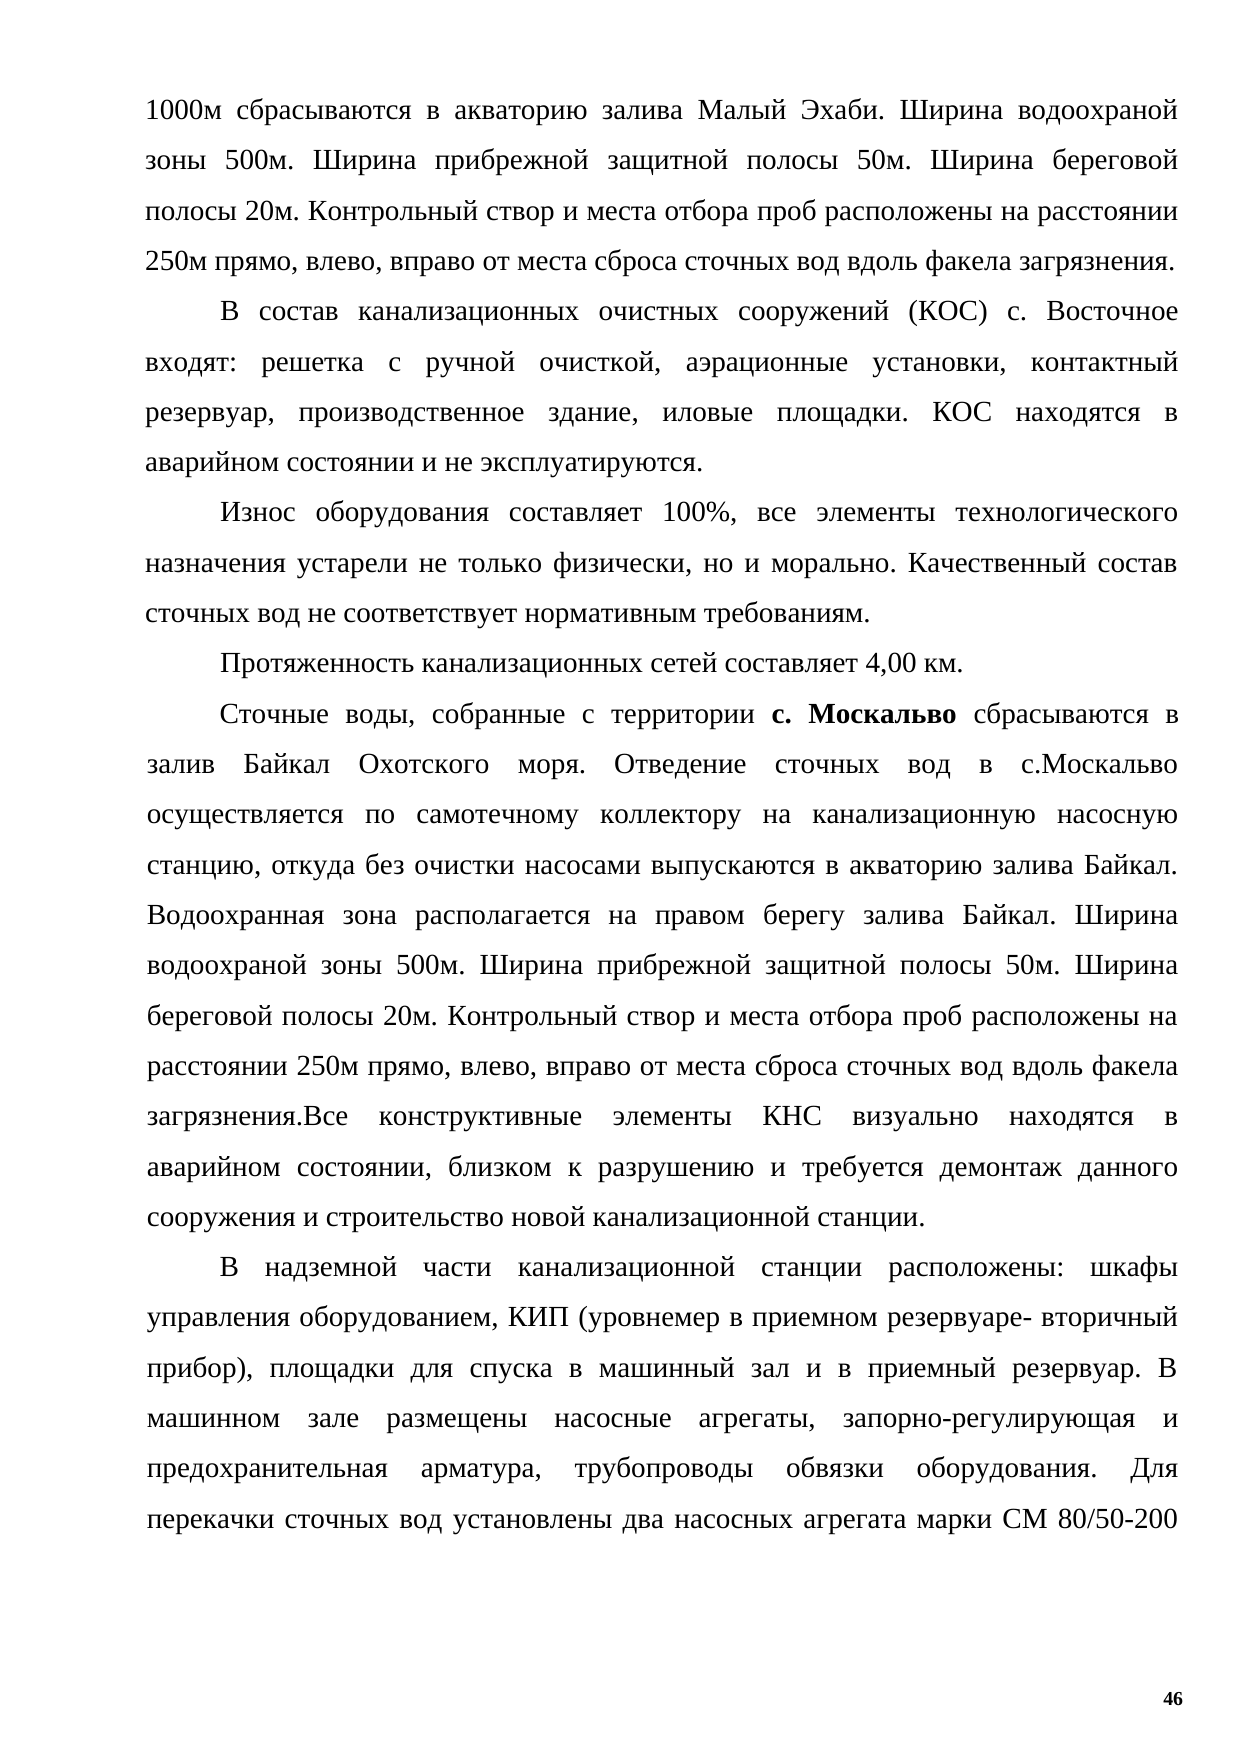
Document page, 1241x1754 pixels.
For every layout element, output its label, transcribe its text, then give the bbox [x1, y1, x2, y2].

text Сточные воды, собранные с территории с. Москальво сбрасываются в залив Байкал Охотского моря. Отведение сточных вод в с.Москальво осуществляется по самотечному коллектору на канализационную насосную станцию, откуда без очистки насосами выпускаются в акваторию залива Байкал. Водоохранная зона располагается на правом берегу залива Байкал. Ширина водоохраной зоны 500м. Ширина прибрежной защитной полосы 50м. Ширина береговой полосы 20м. Контрольный створ и места отбора проб расположены на расстоянии 250м прямо, влево, вправо от места сброса сточных вод вдоль факела загрязнения.Все конструктивные элементы КНС визуально находятся в аварийном состоянии, близком к разрушению и требуется демонтаж данного сооружения и строительство новой канализационной станции. [147, 696, 1179, 1232]
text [147, 1249, 1179, 1534]
text В состав канализационных очистных сооружений (КОС) с. Восточное входят: решетка с ручной очисткой, аэрационные установки, контактный резервуар, производственное здание, иловые площадки. КОС находятся в аварийном состоянии и не эксплуатируются. [145, 293, 1179, 478]
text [145, 92, 1179, 277]
text Износ оборудования составляет 100%, все элементы технологического назначения устарели не только физически, но и морально. Качественный состав сточных вод не соответствует нормативным требованиям. [145, 494, 1179, 629]
text Протяженность канализационных сетей составляет 4,00 км. [145, 646, 1179, 679]
